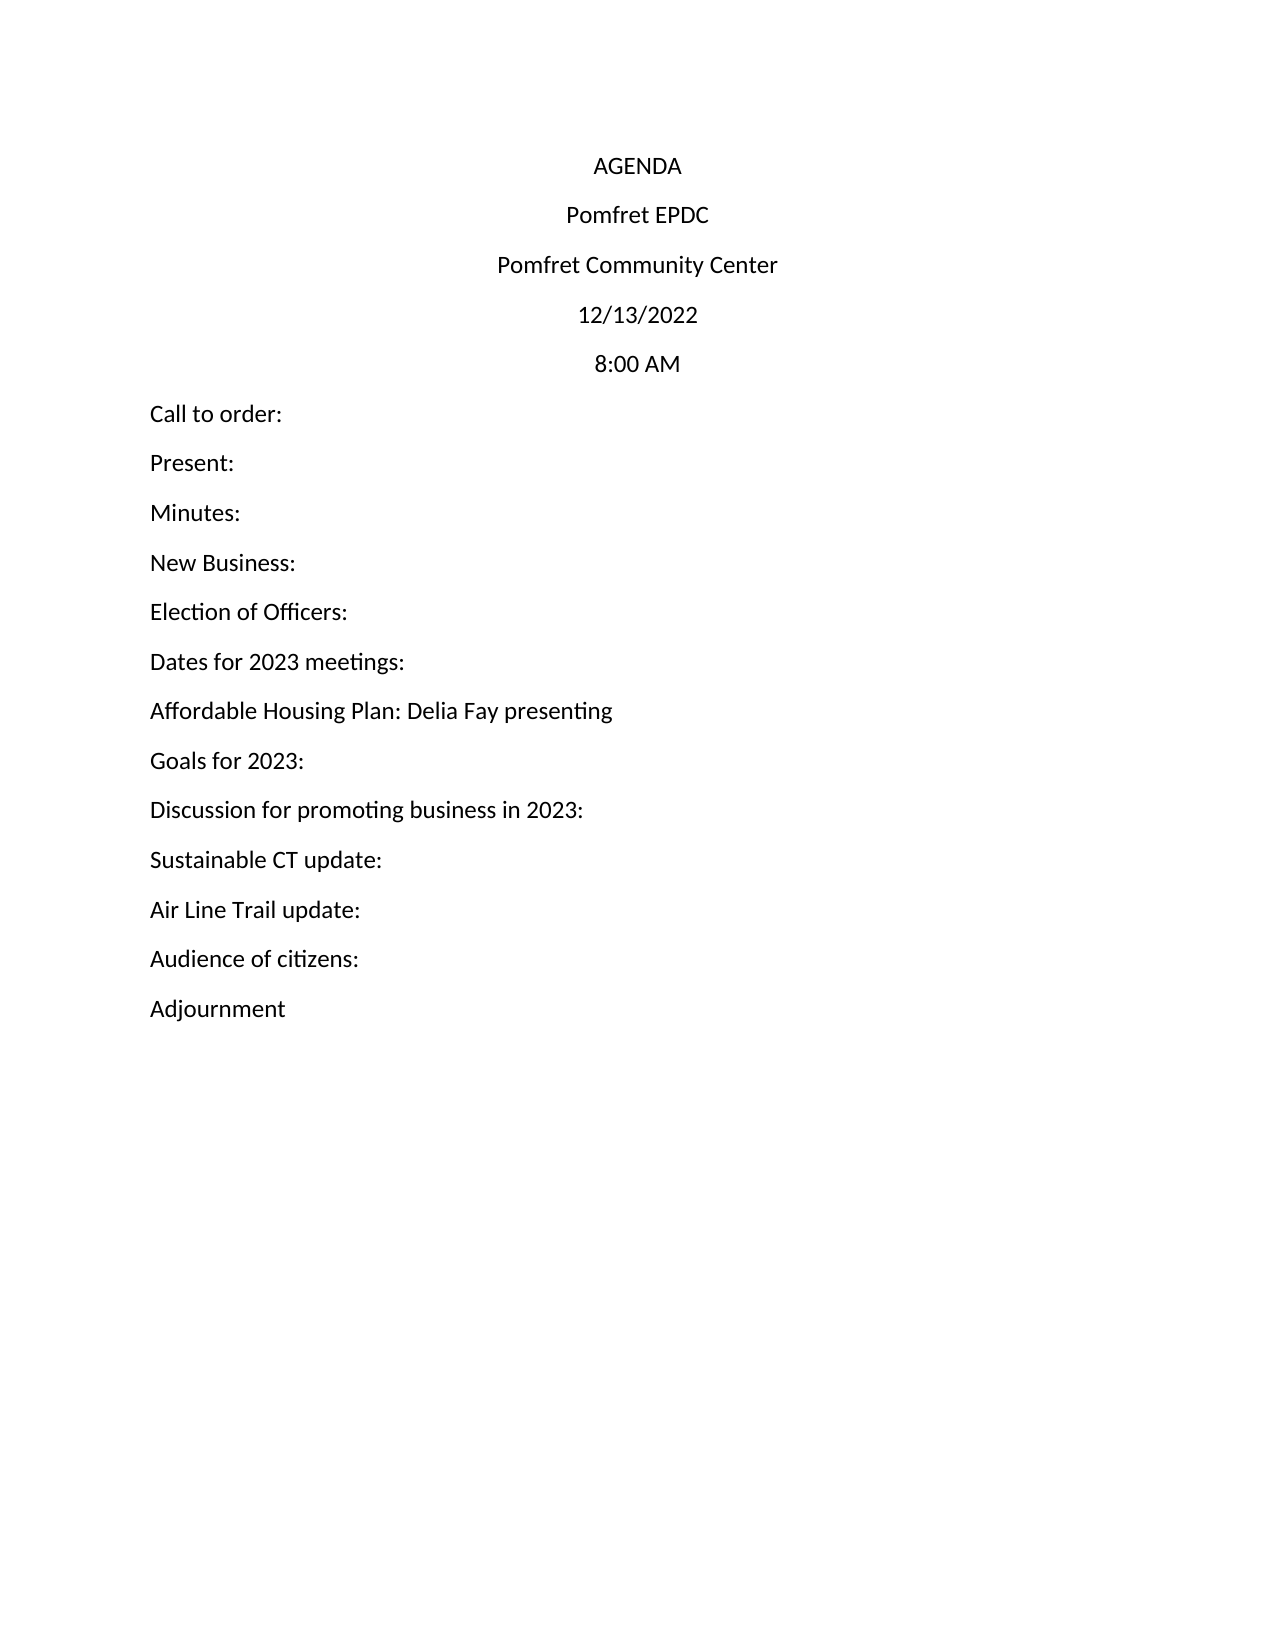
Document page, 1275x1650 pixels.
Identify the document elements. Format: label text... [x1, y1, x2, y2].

text New Business: [150, 547, 1125, 577]
text 8:00 AM [150, 348, 1125, 379]
text AGENDA [150, 150, 1125, 181]
text Minutes: [150, 497, 1125, 528]
text Air Line Trail update: [150, 894, 1125, 924]
text Affordable Housing Plan: Delia Fay presenting [150, 695, 1125, 726]
text 12/13/2022 [150, 299, 1125, 329]
text Pomfret Community Center [150, 249, 1125, 280]
text Sustainable CT update: [150, 844, 1125, 875]
text Goals for 2023: [150, 745, 1125, 776]
text Dates for 2023 meetings: [150, 646, 1125, 676]
text Election of Officers: [150, 596, 1125, 627]
text Discussion for promoting business in 2023: [150, 794, 1125, 825]
text Audience of citizens: [150, 943, 1125, 974]
text Adjournment [150, 993, 1125, 1023]
text Pomfret EPDC [150, 199, 1125, 230]
text Call to order: [150, 398, 1125, 428]
text Present: [150, 447, 1125, 478]
